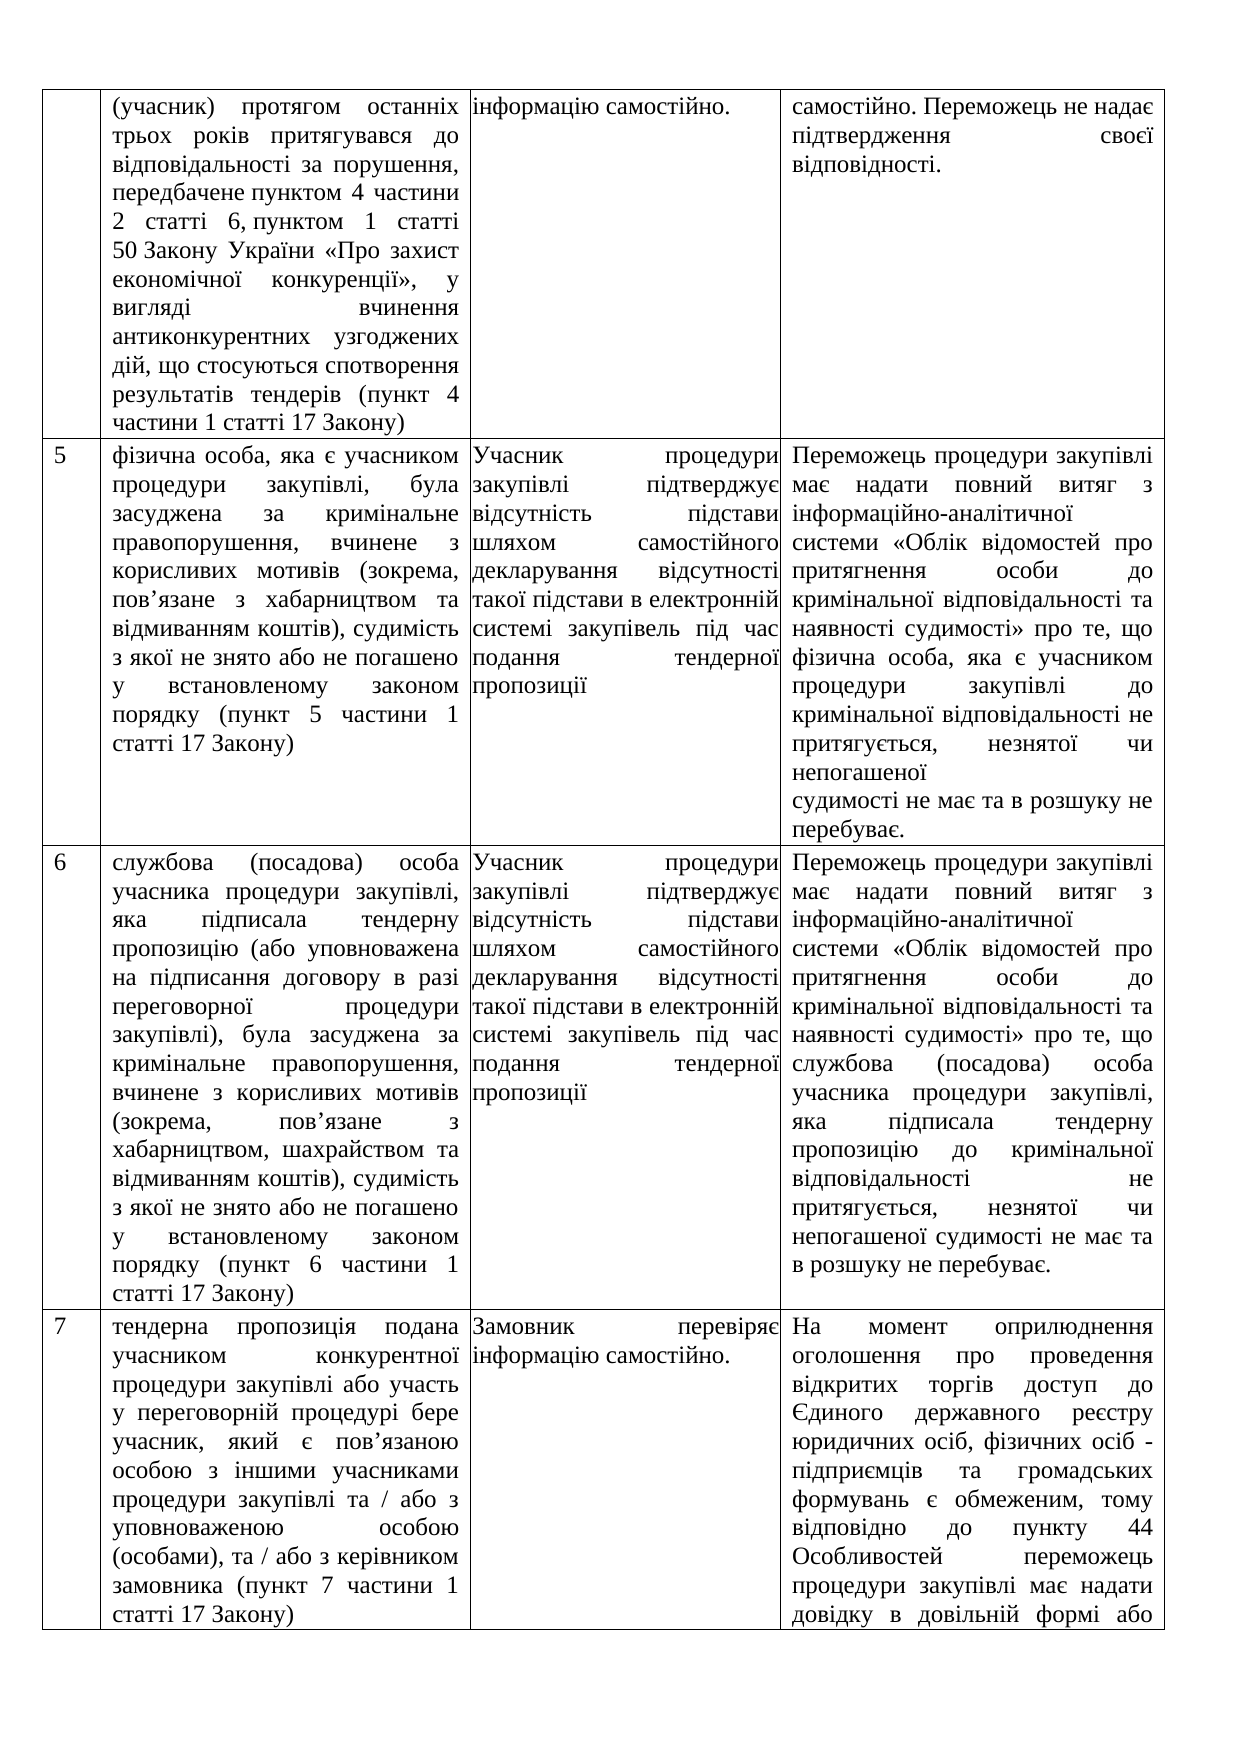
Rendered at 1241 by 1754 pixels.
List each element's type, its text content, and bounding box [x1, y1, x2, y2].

table_cell фізична особа, яка є учасником процедури закупівлі, була засуджена за кримінальне правопорушення, вчинене з корисливих мотивів (зокрема, пов’язане з хабарництвом та відмиванням коштів), судимість з якої не знято або не погашено у встановленому законом порядку (пункт 5 частини 1 статті 17 Закону) [101, 439, 470, 844]
table_cell Переможець процедури закупівлі має надати повний витяг з інформаційно-аналітичної системи «Облік відомостей про притягнення особи до кримінальної відповідальності та наявності судимості» про те, що службова (посадова) особа учасника процедури закупівлі, яка підписала тендерну пропозицію до кримінальної відповідальності не притягується, незнятої чи непогашеної судимості не має та в розшуку не перебуває. [781, 846, 1164, 1309]
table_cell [781, 90, 1164, 438]
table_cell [781, 1310, 1164, 1629]
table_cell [471, 90, 780, 438]
table_cell 5 [43, 439, 100, 844]
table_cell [471, 1310, 780, 1629]
table_cell Переможець процедури закупівлі має надати повний витяг з інформаційно-аналітичної системи «Облік відомостей про притягнення особи до кримінальної відповідальності та наявності судимості» про те, що фізична особа, яка є учасником процедури закупівлі до кримінальної відповідальності не притягується, незнятої чи непогашеної судимості не має та в розшуку не перебуває. [781, 439, 1164, 844]
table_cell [101, 1310, 470, 1629]
table_cell 4 [43, 90, 100, 438]
table_cell 6 [43, 846, 100, 1309]
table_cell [101, 90, 470, 438]
table_cell 7 [43, 1310, 100, 1629]
table_cell службова (посадова) особа учасника процедури закупівлі, яка підписала тендерну пропозицію (або уповноважена на підписання договору в разі переговорної процедури закупівлі), була засуджена за кримінальне правопорушення, вчинене з корисливих мотивів (зокрема, пов’язане з хабарництвом, шахрайством та відмиванням коштів), судимість з якої не знято або не погашено у встановленому законом порядку (пункт 6 частини 1 статті 17 Закону) [101, 846, 470, 1309]
